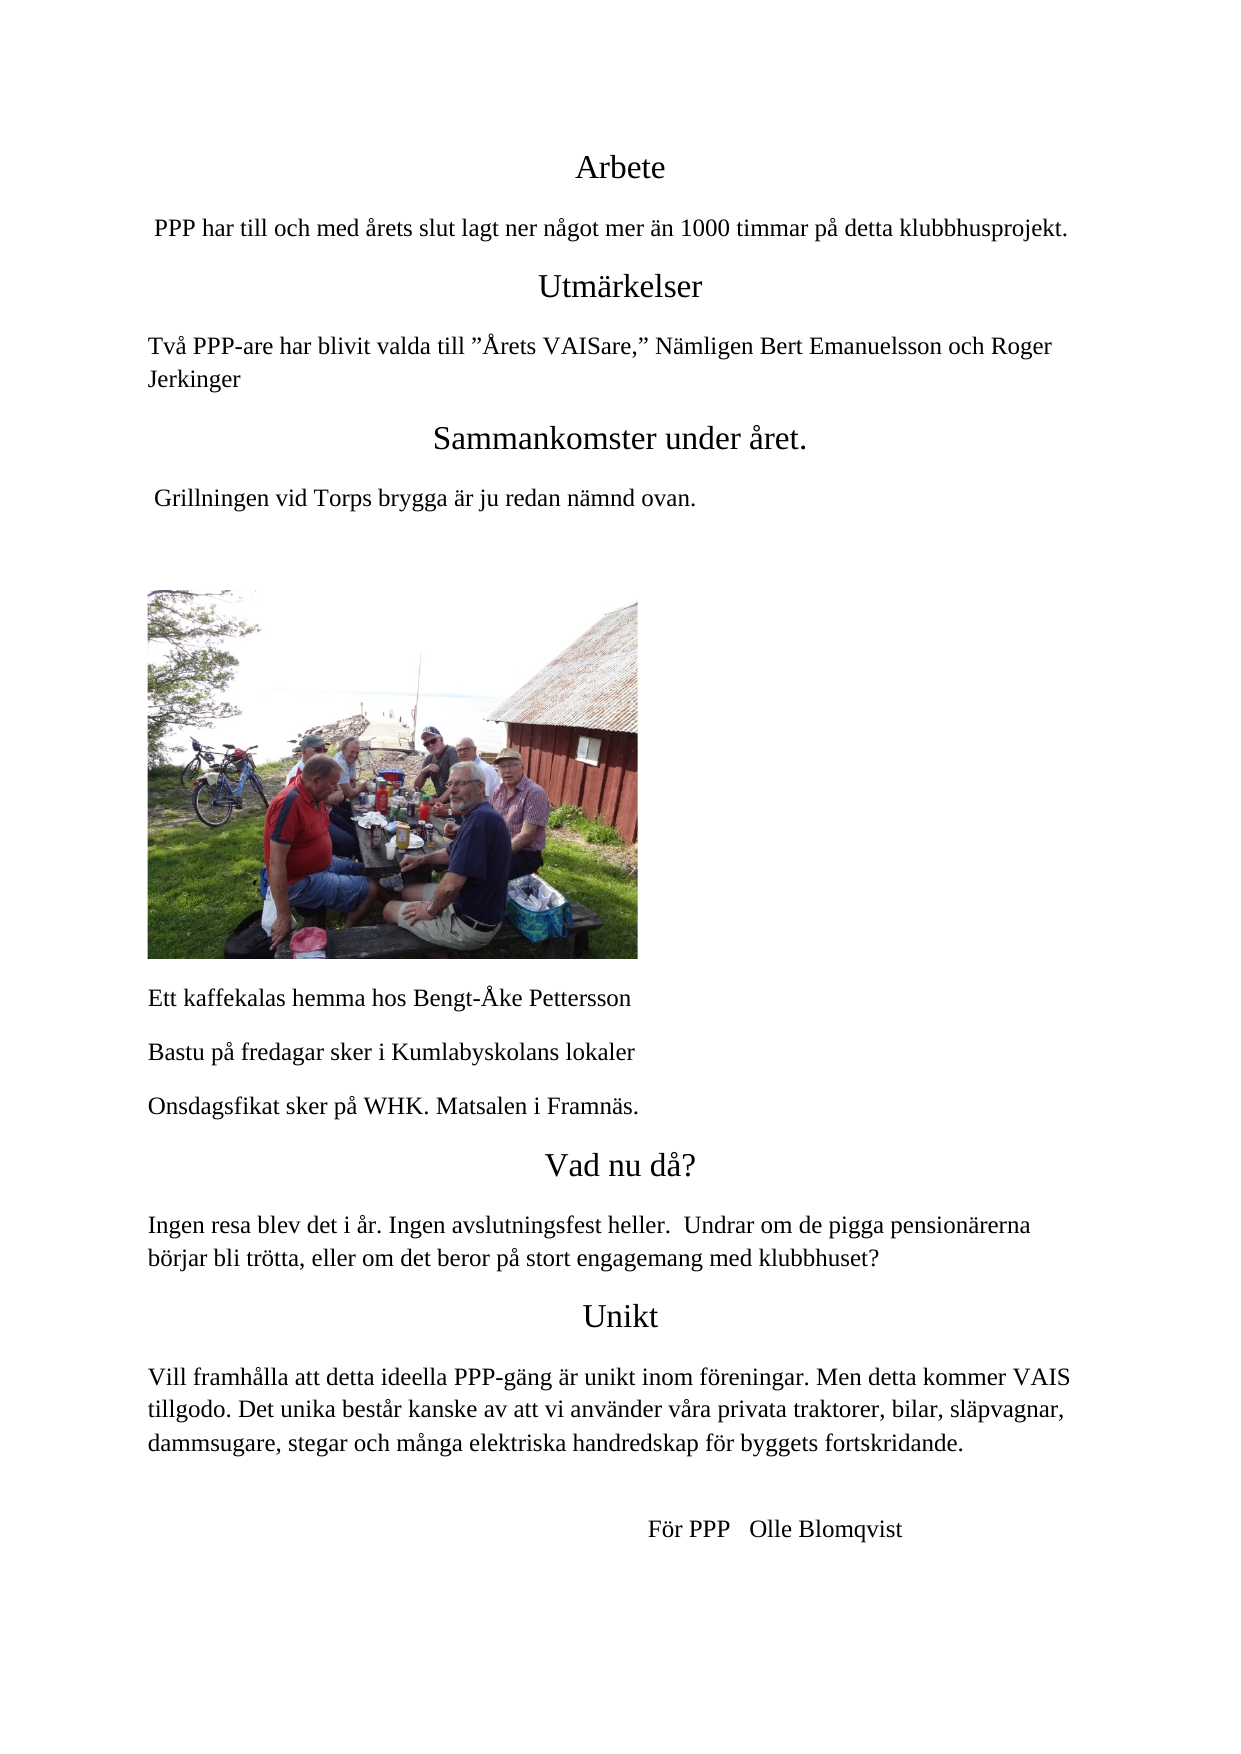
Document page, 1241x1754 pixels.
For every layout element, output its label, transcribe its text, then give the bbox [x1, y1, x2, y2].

text PPP har till och med årets slut lagt ner något mer än 1000 timmar på detta klubbhusprojekt. [148, 213, 1092, 241]
text Utmärkelser [148, 266, 1092, 305]
text Bastu på fredagar sker i Kumlabyskolans lokaler [148, 1037, 1092, 1066]
text Ett kaffekalas hemma hos Bengt-Åke Pettersson [148, 983, 1092, 1012]
text Vill framhålla att detta ideella PPP-gäng är unikt inom föreningar. Men detta kommer VAIS tillgodo. Det unika består kanske av att vi använder våra privata traktorer, bilar, släpvagnar, dammsugare, stegar och många elektriska handredskap för byggets fortskridande. [148, 1362, 1092, 1456]
text Unikt [148, 1297, 1092, 1335]
text Arbete [148, 148, 1092, 186]
text För PPP Olle Blomqvist [148, 1481, 1092, 1543]
picture [147, 590, 638, 959]
text Sammankomster under året. [148, 418, 1092, 457]
text Grillningen vid Torps brygga är ju redan nämnd ovan. [148, 483, 1092, 512]
text Två PPP-are har blivit valda till ”Årets VAISare,” Nämligen Bert Emanuelsson och Roger Jerkinger [148, 331, 1092, 393]
text Vad nu då? [148, 1145, 1092, 1183]
text Onsdagsfikat sker på WHK. Matsalen i Framnäs. [148, 1091, 1092, 1120]
text Ingen resa blev det i år. Ingen avslutningsfest heller. Undrar om de pigga pensionärerna börjar bli trötta, eller om det beror på stort engagemang med klubbhuset? [148, 1210, 1092, 1272]
